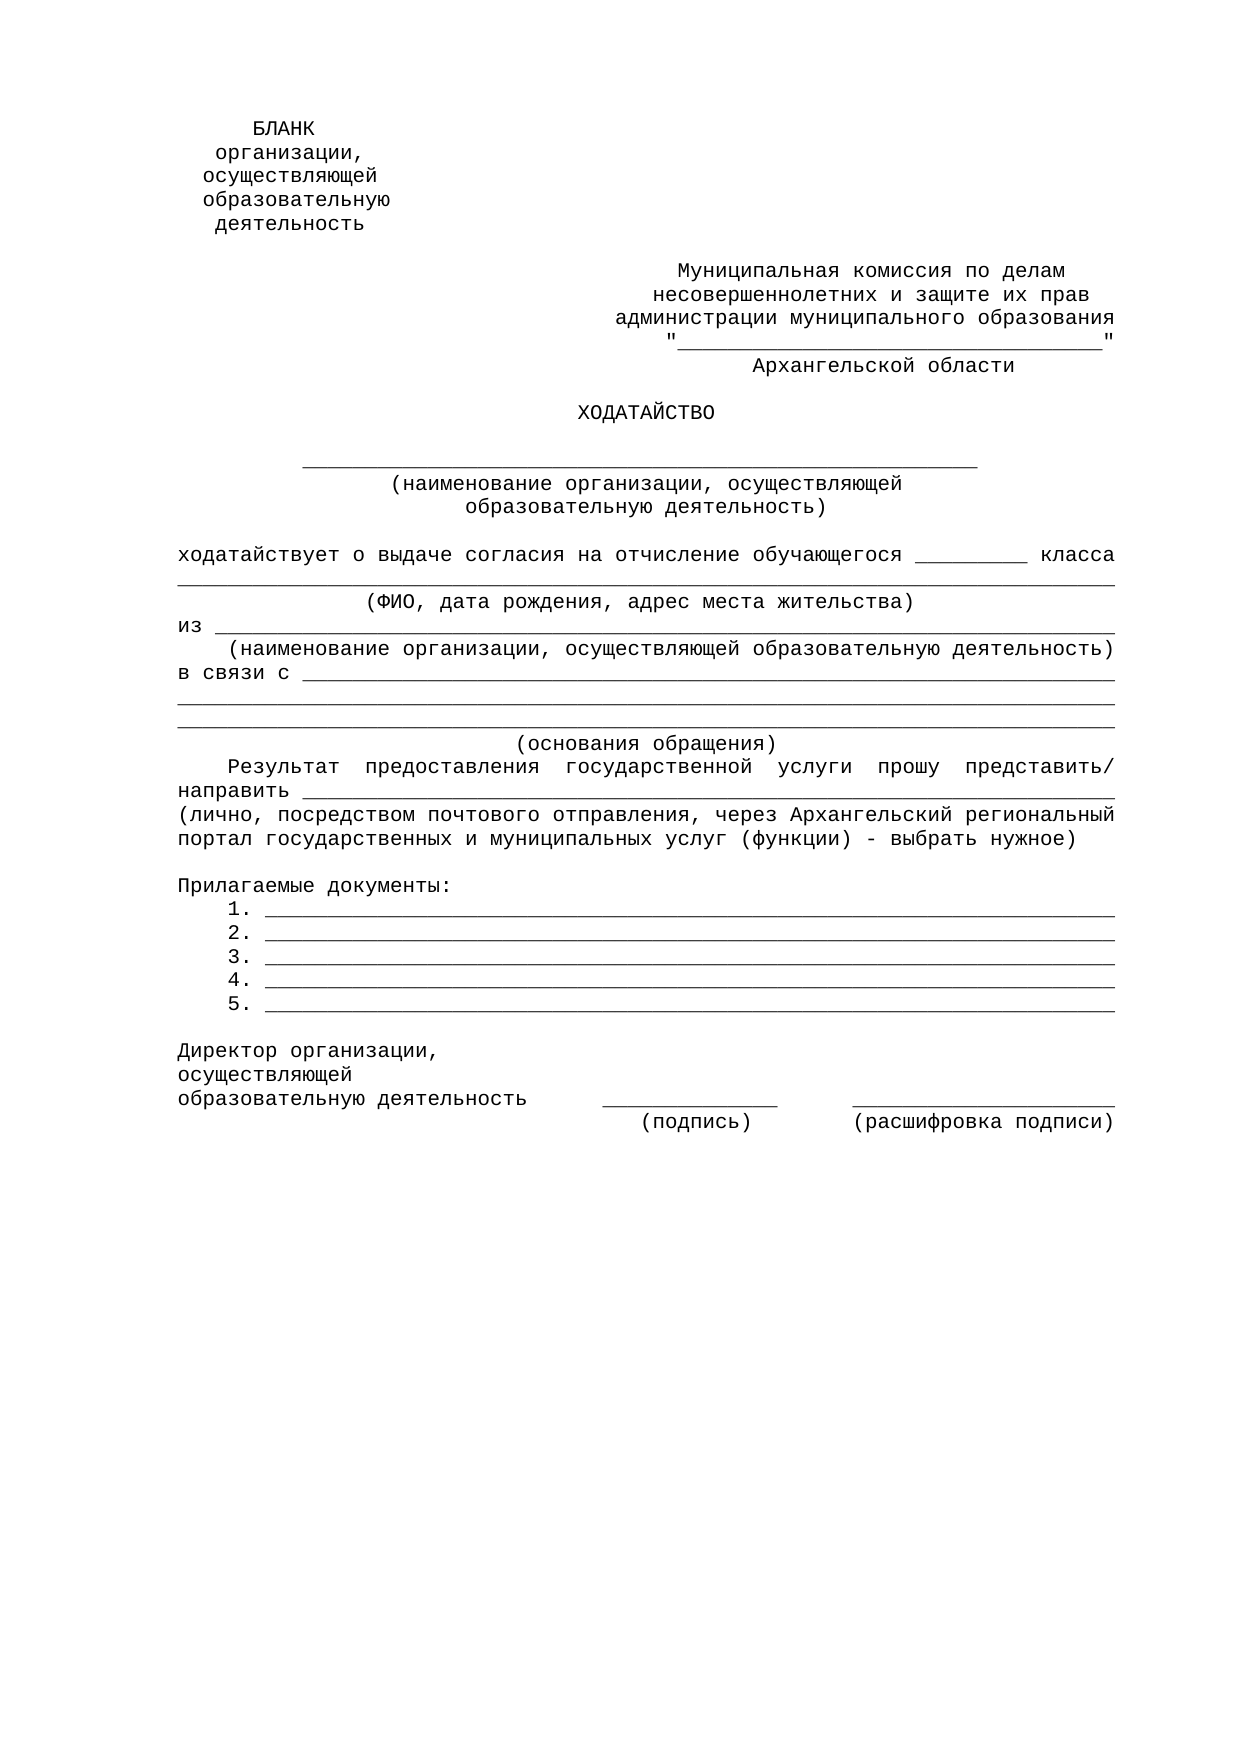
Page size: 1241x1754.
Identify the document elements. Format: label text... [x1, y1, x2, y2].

text ходатайствует о выдаче согласия на отчисление обучающегося _________ класса [177, 544, 1152, 567]
text образовательную [177, 189, 1152, 213]
text образовательную деятельность ______________ _____________________ [177, 1088, 1152, 1111]
text "__________________________________" [177, 331, 1152, 354]
text Результат предоставления государственной услуги прошу представить/ [177, 757, 1152, 780]
text (наименование организации, осуществляющей [177, 473, 1152, 496]
text ___________________________________________________________________________ [177, 709, 1152, 733]
text портал государственных и муниципальных услуг (функции) - выбрать нужное) [177, 827, 1152, 851]
text Архангельской области [177, 354, 1152, 378]
text осуществляющей [177, 165, 1152, 189]
text (наименование организации, осуществляющей образовательную деятельность) [177, 638, 1152, 662]
text БЛАНК [177, 118, 1152, 142]
text (лично, посредством почтового отправления, через Архангельский региональный [177, 804, 1152, 827]
text ______________________________________________________ [177, 449, 1152, 473]
text деятельность [177, 213, 1152, 236]
text 4. ____________________________________________________________________ [177, 969, 1152, 993]
text ХОДАТАЙСТВО [177, 402, 1152, 426]
text 2. ____________________________________________________________________ [177, 922, 1152, 946]
text Муниципальная комиссия по делам [177, 260, 1152, 284]
text образовательную деятельность) [177, 496, 1152, 520]
text из ________________________________________________________________________ [177, 615, 1152, 638]
text (основания обращения) [177, 733, 1152, 757]
text Директор организации, [177, 1040, 1152, 1064]
text (подпись) (расшифровка подписи) [177, 1111, 1152, 1135]
text 3. ____________________________________________________________________ [177, 946, 1152, 969]
text ___________________________________________________________________________ [177, 686, 1152, 709]
text ___________________________________________________________________________ [177, 567, 1152, 591]
text осуществляющей [177, 1064, 1152, 1088]
text 5. ____________________________________________________________________ [177, 993, 1152, 1017]
text организации, [177, 142, 1152, 165]
text 1. ____________________________________________________________________ [177, 898, 1152, 922]
text в связи с _________________________________________________________________ [177, 662, 1152, 686]
text (ФИО, дата рождения, адрес места жительства) [177, 591, 1152, 615]
text администрации муниципального образования [177, 307, 1152, 331]
text направить _________________________________________________________________ [177, 780, 1152, 804]
text несовершеннолетних и защите их прав [177, 284, 1152, 307]
text Прилагаемые документы: [177, 875, 1152, 898]
